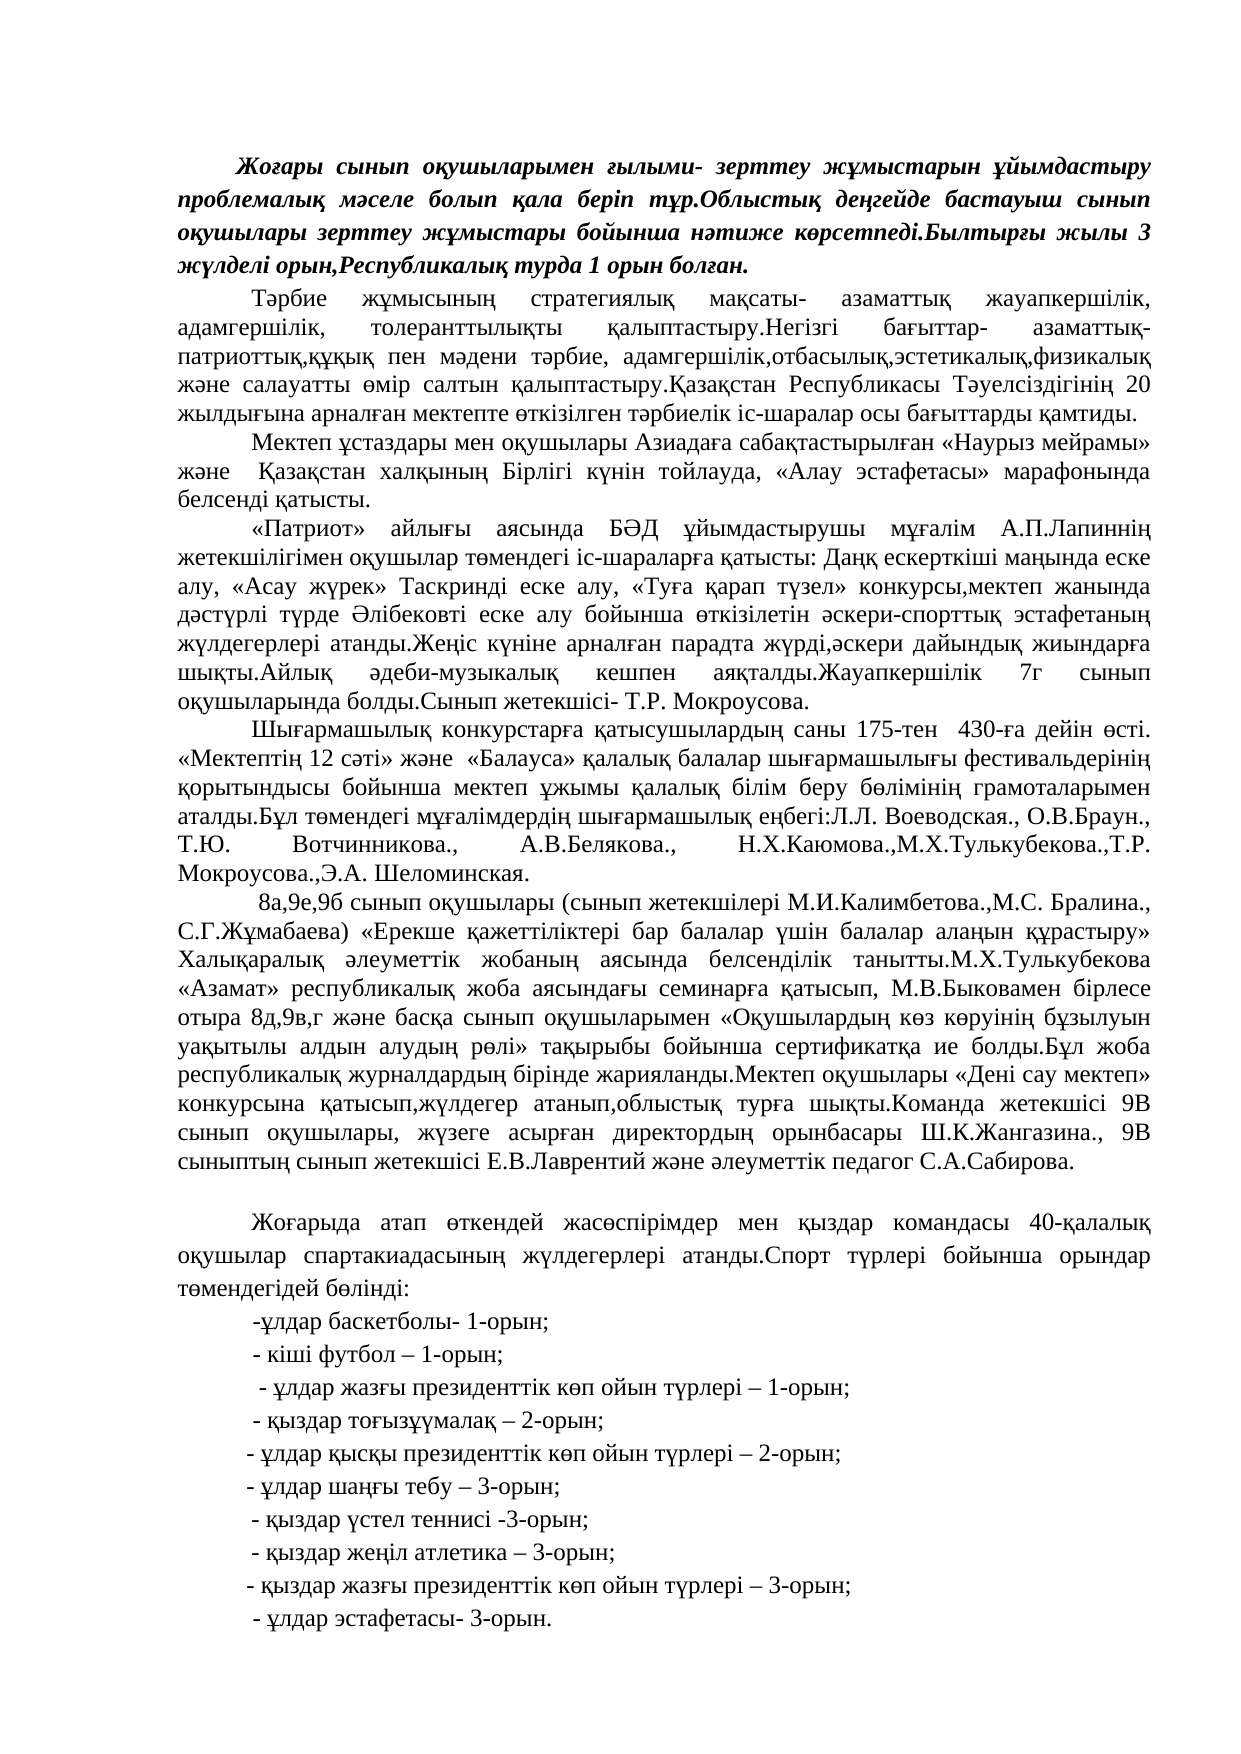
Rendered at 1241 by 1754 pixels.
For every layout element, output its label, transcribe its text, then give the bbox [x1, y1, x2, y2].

text - ұлдар эстафетасы- 3-орын. [177, 1603, 1152, 1632]
text - қыздар тоғызұүмалақ – 2-орын; [177, 1405, 1152, 1433]
text - қыздар үстел теннисі -3-орын; [177, 1504, 1152, 1533]
text - ұлдар шаңғы тебу – 3-орын; [177, 1471, 1152, 1499]
text Жоғары сынып оқушыларымен ғылыми- зерттеу жұмыстарын ұйымдастыру проблемалық мәселе болып қала беріп тұр.Облыстық деңгейде бастауыш сынып оқушылары зерттеу жұмыстары бойынша нәтиже көрсетпеді.Былтырғы жылы 3 жүлделі орын,Республикалық турда 1 орын болған. [177, 151, 1152, 279]
text - қыздар жеңіл атлетика – 3-орын; [177, 1537, 1152, 1566]
text -ұлдар баскетболы- 1-орын; [177, 1306, 1152, 1334]
text - кіші футбол – 1-орын; [177, 1339, 1152, 1367]
text - ұлдар жазғы президенттік көп ойын түрлері – 1-орын; [177, 1372, 1152, 1401]
text Жоғарыда атап өткендей жасөспірімдер мен қыздар командасы 40-қалалық оқушылар спартакиадасының жүлдегерлері атанды.Спорт түрлері бойынша орындар төмендегідей бөлінді: [177, 1207, 1152, 1301]
text Мектеп ұстаздары мен оқушылары Азиадаға сабақтастырылған «Наурыз мейрамы» және Қазақстан халқының Бірлігі күнін тойлауда, «Алау эстафетасы» марафонында белсенді қатысты. [177, 427, 1152, 513]
text «Патриот» айлығы аясында БӘД ұйымдастырушы мұғалім А.П.Лапиннің жетекшілігімен оқушылар төмендегі іс-шараларға қатысты: Даңқ ескерткіші маңында еске алу, «Асау жүрек» Таскринді еске алу, «Туға қарап түзел» конкурсы,мектеп жанында дәстүрлі түрде Әлібековті еске алу бойынша өткізілетін әскери-спорттық эстафетаның жүлдегерлері атанды.Жеңіс күніне арналған парадта жүрді,әскери дайындық жиындарға шықты.Айлық әдеби-музыкалық кешпен аяқталды.Жауапкершілік 7г сынып оқушыларында болды.Сынып жетекшісі- Т.Р. Мокроусова. [177, 513, 1152, 714]
text 8а,9е,9б сынып оқушылары (сынып жетекшілері М.И.Калимбетова.,М.С. Бралина., С.Г.Жұмабаева) «Ерекше қажеттіліктері бар балалар үшін балалар алаңын құрастыру» Халықаралық әлеуметтік жобаның аясында белсенділік танытты.М.Х.Тулькубекова «Азамат» республикалық жоба аясындағы семинарға қатысып, М.В.Быковамен бірлесе отыра 8д,9в,г және басқа сынып оқушыларымен «Оқушылардың көз көруінің бұзылуын уақытылы алдын алудың рөлі» тақырыбы бойынша сертификатқа ие болды.Бұл жоба республикалық журналдардың бірінде жарияланды.Мектеп оқушылары «Дені сау мектеп» конкурсына қатысып,жүлдегер атанып,облыстық турға шықты.Команда жетекшісі 9В сынып оқушылары, жүзеге асырған директордың орынбасары Ш.К.Жангазина., 9В сыныптың сынып жетекшісі Е.В.Лаврентий және әлеуметтік педагог С.А.Сабирова. [177, 887, 1152, 1174]
text - қыздар жазғы президенттік көп ойын түрлері – 3-орын; [177, 1570, 1152, 1599]
text Шығармашылық конкурстарға қатысушылардың саны 175-тен 430-ға дейін өсті. «Мектептің 12 сәті» және «Балауса» қалалық балалар шығармашылығы фестивальдерінің қорытындысы бойынша мектеп ұжымы қалалық білім беру бөлімінің грамоталарымен аталды.Бұл төмендегі мұғалімдердің шығармашылық еңбегі:Л.Л. Воеводская., О.В.Браун., Т.Ю. Вотчинникова., А.В.Белякова., Н.Х.Каюмова.,М.Х.Тулькубекова.,Т.Р. Мокроусова.,Э.А. Шеломинская. [177, 714, 1152, 887]
text Тәрбие жұмысының стратегиялық мақсаты- азаматтық жауапкершілік, адамгершілік, толеранттылықты қалыптастыру.Негізгі бағыттар- азаматтық-патриоттық,құқық пен мәдени тәрбие, адамгершілік,отбасылық,эстетикалық,физикалық және салауатты өмір салтын қалыптастыру.Қазақстан Республикасы Тәуелсіздігінің 20 жылдығына арналған мектепте өткізілген тәрбиелік іс-шаралар осы бағыттарды қамтиды. [177, 283, 1152, 427]
text - ұлдар қысқы президенттік көп ойын түрлері – 2-орын; [177, 1438, 1152, 1467]
